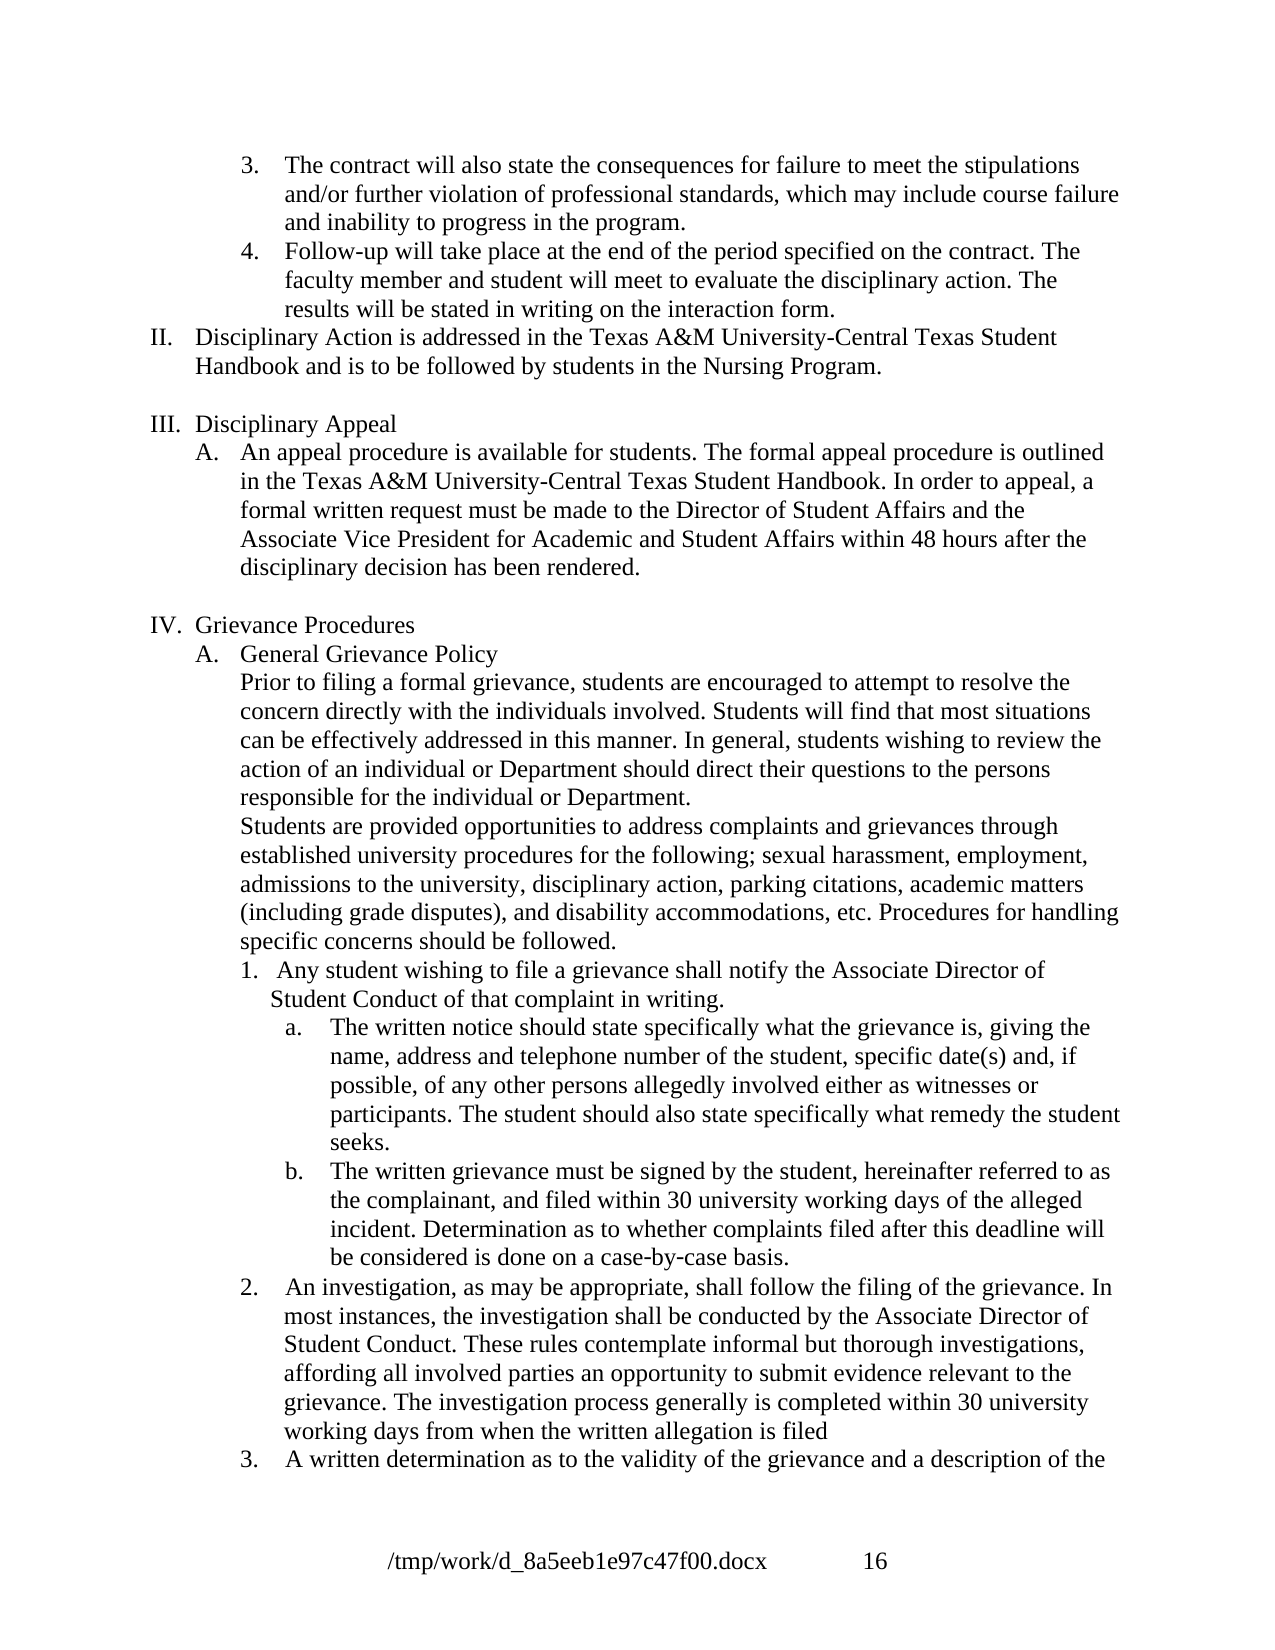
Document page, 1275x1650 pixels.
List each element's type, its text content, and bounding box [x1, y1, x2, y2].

text a. The written notice should state specifically what the grievance is, giving the name, address and telephone number of the student, specific date(s) and, if possible, of any other persons allegedly involved either as witnesses or participants. The student should also state specifically what remedy the student seeks. [285, 1012, 1125, 1156]
text A. An appeal procedure is available for students. The formal appeal procedure is outlined in the Texas A&M University-Central Texas Student Handbook. In order to appeal, a formal written request must be made to the Director of Student Affairs and the Associate Vice President for Academic and Student Affairs within 48 hours after the disciplinary decision has been rendered. [195, 437, 1125, 581]
text Students are provided opportunities to address complaints and grievances through established university procedures for the following; sexual harassment, employment, admissions to the university, disciplinary action, parking citations, academic matters (including grade disputes), and disability accommodations, etc. Procedures for handling specific concerns should be followed. [240, 811, 1125, 955]
text 3. A written determination as to the validity of the grievance and a description of the [210, 1444, 1125, 1473]
text 3. The contract will also state the consequences for failure to meet the stipulations and/or further violation of professional standards, which may include course failure and inability to progress in the program. [241, 150, 1125, 236]
text A. General Grievance Policy [150, 639, 1125, 667]
text 2. An investigation, as may be appropriate, shall follow the filing of the grievance. In most instances, the investigation shall be conducted by the Associate Director of Student Conduct. These rules contemplate informal but thorough investigations, affording all involved parties an opportunity to submit evidence relevant to the grievance. The investigation process generally is completed within 30 university working days from when the written allegation is filed [240, 1272, 1125, 1444]
text III. Disciplinary Appeal [150, 409, 1125, 437]
text 1. Any student wishing to file a grievance shall notify the Associate Director of Student Conduct of that complaint in writing. [240, 955, 1125, 1012]
text b. The written grievance must be signed by the student, hereinafter referred to as the complainant, and filed within 30 university working days of the alleged incident. Determination as to whether complaints filed after this deadline will be considered is done on a case‐by‐case basis. [285, 1156, 1125, 1272]
text II. Disciplinary Action is addressed in the Texas A&M University-Central Texas Student Handbook and is to be followed by students in the Nursing Program. [150, 322, 1125, 380]
text IV. Grievance Procedures [150, 610, 1125, 639]
text Prior to filing a formal grievance, students are encouraged to attempt to resolve the concern directly with the individuals involved. Students will find that most situations can be effectively addressed in this manner. In general, students wishing to review the action of an individual or Department should direct their questions to the persons responsible for the individual or Department. [240, 667, 1125, 811]
text 4. Follow-up will take place at the end of the period specified on the contract. The faculty member and student will meet to evaluate the disciplinary action. The results will be stated in writing on the interaction form. [241, 236, 1125, 322]
